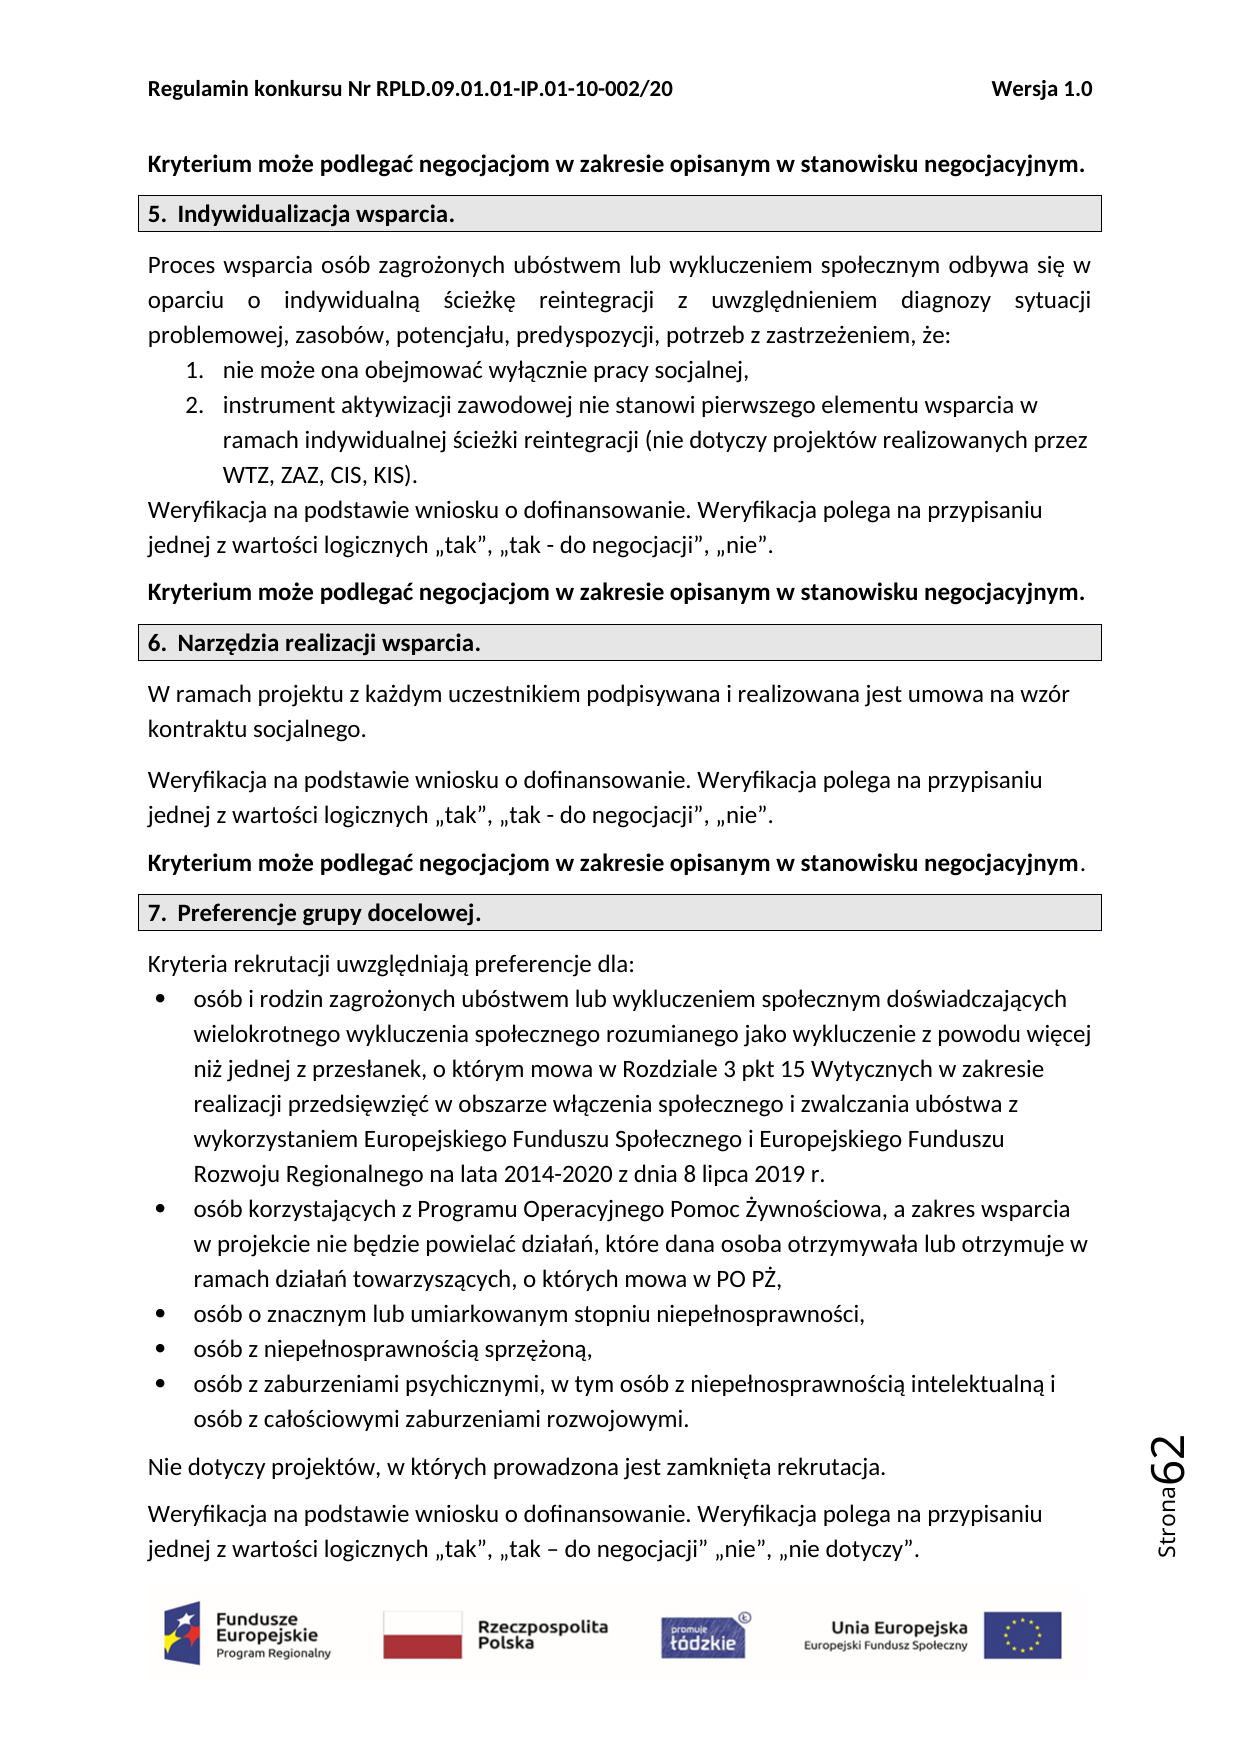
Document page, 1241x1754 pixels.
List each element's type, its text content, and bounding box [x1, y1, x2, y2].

list osób i rodzin zagrożonych ubóstwem lub wykluczeniem społecznym doświadczających wielokrotnego wykluczenia społecznego rozumianego jako wykluczenie z powodu więcej niż jednej z przesłanek, o którym mowa w Rozdziale 3 pkt 15 Wytycznych w zakresie realizacji przedsięwzięć w obszarze włączenia społecznego i zwalczania ubóstwa z wykorzystaniem Europejskiego Funduszu Społecznego i Europejskiego Funduszu Rozwoju Regionalnego na lata 2014-2020 z dnia 8 lipca 2019 r. [156, 983, 1092, 1189]
list osób z niepełnosprawnością sprzężoną, [156, 1333, 1092, 1364]
text Kryterium może podlegać negocjacjom w zakresie opisanym w stanowisku negocjacyjnym. [148, 847, 1092, 877]
text Proces wsparcia osób zagrożonych ubóstwem lub wykluczeniem społecznym odbywa się w oparciu o indywidualną ścieżkę reintegracji z uwzględnieniem diagnozy sytuacji problemowej, zasobów, potencjału, predyspozycji, potrzeb z zastrzeżeniem, że: [148, 249, 1092, 349]
text Kryterium może podlegać negocjacjom w zakresie opisanym w stanowisku negocjacyjnym. [148, 576, 1092, 607]
text Nie dotyczy projektów, w których prowadzona jest zamknięta rekrutacja. [148, 1451, 1092, 1481]
text Weryfikacja na podstawie wniosku o dofinansowanie. Weryfikacja polega na przypisaniu jednej z wartości logicznych „tak”, „tak – do negocjacji” „nie”, „nie dotyczy”. [148, 1498, 1092, 1564]
text Weryfikacja na podstawie wniosku o dofinansowanie. Weryfikacja polega na przypisaniu jednej z wartości logicznych „tak”, „tak - do negocjacji”, „nie”. [148, 494, 1092, 559]
text Kryteria rekrutacji uwzględniają preferencje dla: [148, 948, 1092, 979]
list Narzędzia realizacji wsparcia. [139, 625, 1101, 660]
list osób o znacznym lub umiarkowanym stopniu niepełnosprawności, [156, 1298, 1092, 1329]
list osób korzystających z Programu Operacyjnego Pomoc Żywnościowa, a zakres wsparcia w projekcie nie będzie powielać działań, które dana osoba otrzymywała lub otrzymuje w ramach działań towarzyszących, o których mowa w PO PŻ, [156, 1193, 1092, 1294]
list osób z zaburzeniami psychicznymi, w tym osób z niepełnosprawnością intelektualną i osób z całościowymi zaburzeniami rozwojowymi. [156, 1368, 1092, 1434]
text Kryterium może podlegać negocjacjom w zakresie opisanym w stanowisku negocjacyjnym. [148, 148, 1092, 178]
list Preferencje grupy docelowej. [139, 895, 1101, 930]
list instrument aktywizacji zawodowej nie stanowi pierwszego elementu wsparcia w ramach indywidualnej ścieżki reintegracji (nie dotyczy projektów realizowanych przez WTZ, ZAZ, CIS, KIS). [185, 389, 1092, 489]
picture [147, 1585, 1079, 1681]
list Indywidualizacja wsparcia. [139, 196, 1101, 231]
text W ramach projektu z każdym uczestnikiem podpisywana i realizowana jest umowa na wzór kontraktu socjalnego. [148, 678, 1092, 743]
text Weryfikacja na podstawie wniosku o dofinansowanie. Weryfikacja polega na przypisaniu jednej z wartości logicznych „tak”, „tak - do negocjacji”, „nie”. [148, 764, 1092, 830]
list nie może ona obejmować wyłącznie pracy socjalnej, [185, 354, 1092, 384]
